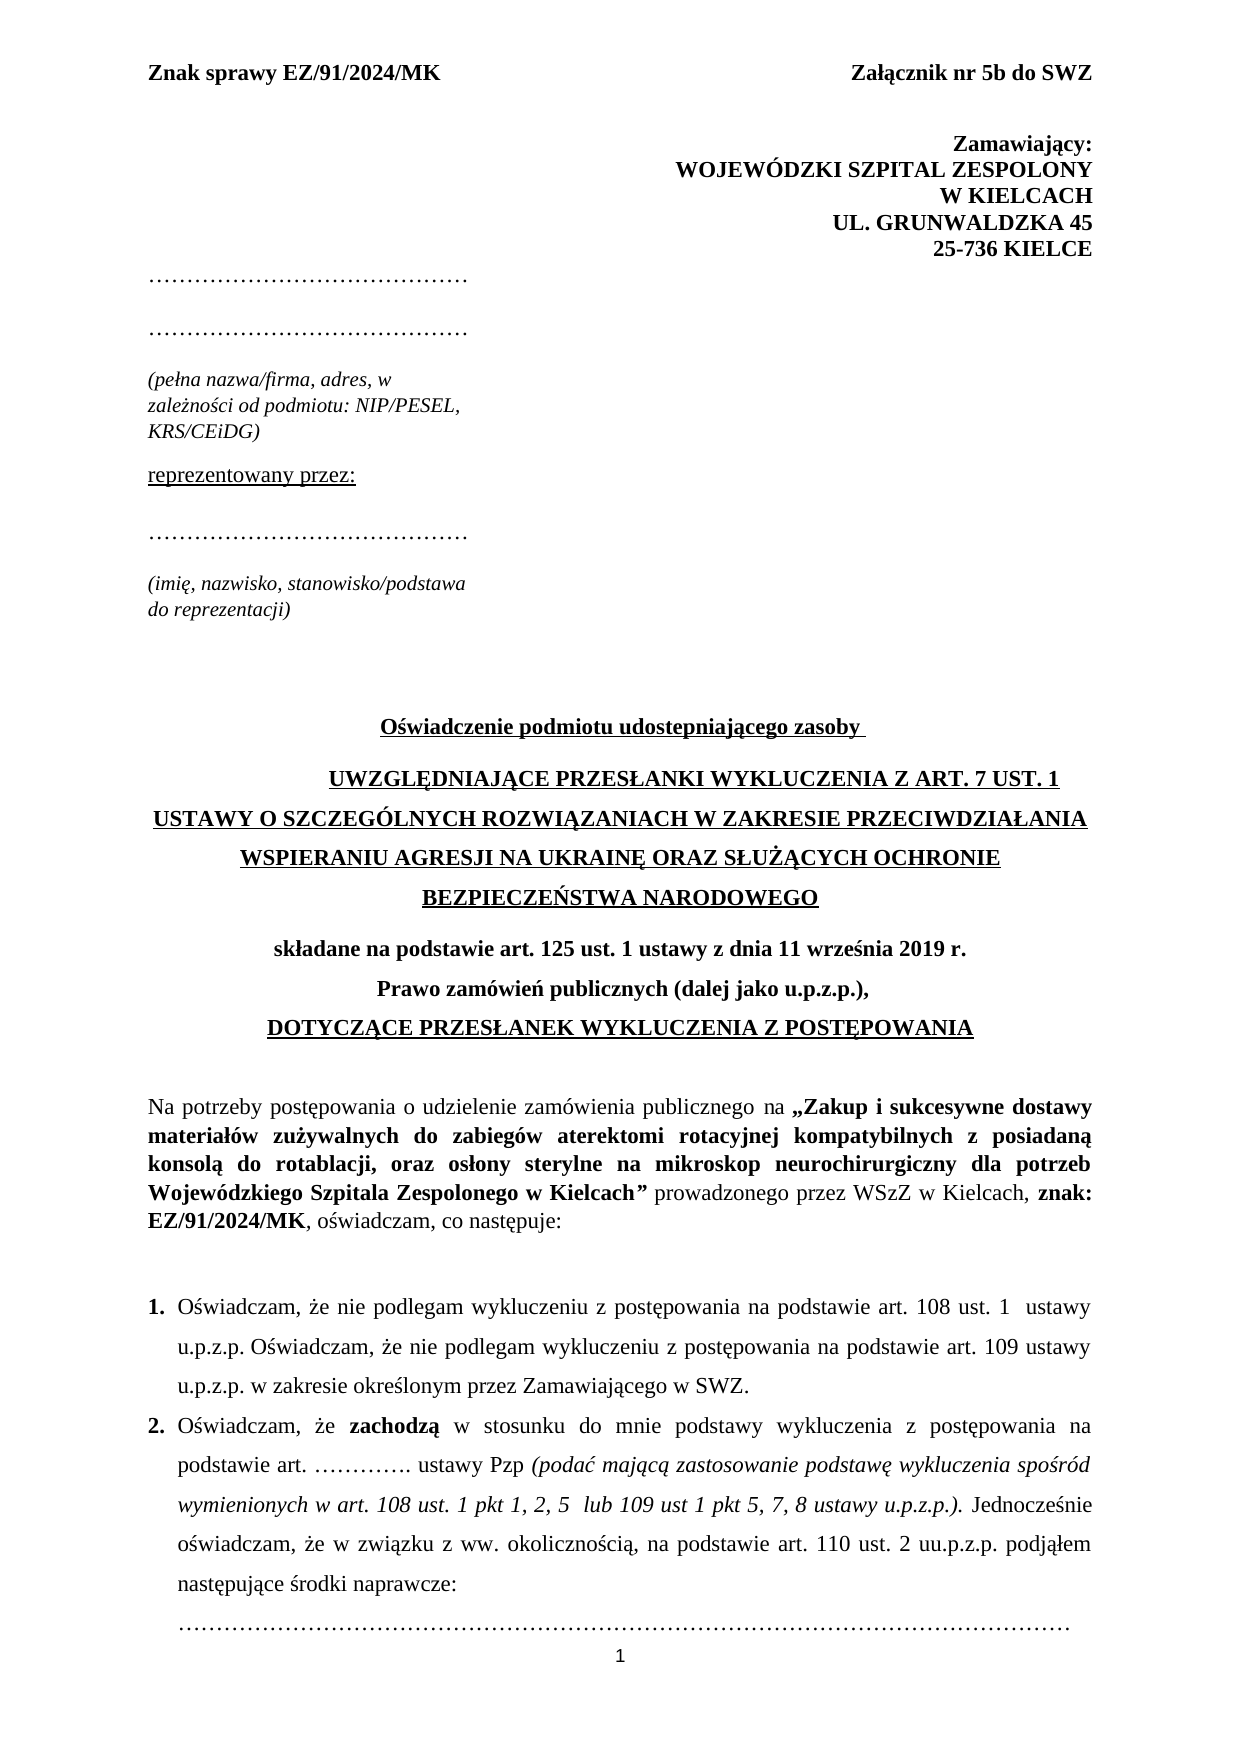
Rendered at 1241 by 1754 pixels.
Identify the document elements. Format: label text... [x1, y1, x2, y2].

text UL. GRUNWALDZKA 45 [768, 209, 1093, 235]
text W KIELCACH [148, 182, 1093, 209]
list Oświadczam, że nie podlegam wykluczeniu z postępowania na podstawie art. 108 ust. 1 ustawy u.p.z.p. Oświadczam, że nie podlegam wykluczeniu z postępowania na podstawie art. 109 ustawy u.p.z.p. w zakresie określonym przez Zamawiającego w SWZ. [148, 1293, 1093, 1399]
text UWZGLĘDNIAJĄCE PRZESŁANKI WYKLUCZENIA Z ART. 7 UST. 1 USTAWY o szczególnych rozwiązaniach w zakresie przeciwdziałania wspieraniu agresji na Ukrainę oraz służących ochronie bezpieczeństwa narodowego [148, 765, 1093, 910]
text ………………………………………………………………………… [148, 262, 472, 341]
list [148, 1412, 1093, 1636]
text (pełna nazwa/firma, adres, w zależności od podmiotu: NIP/PESEL, KRS/CEiDG) [148, 367, 472, 443]
text Oświadczenie podmiotu udostepniającego zasoby [148, 713, 1093, 739]
text Na potrzeby postępowania o udzielenie zamówienia publicznego na „Zakup i sukcesywne dostawy materiałów zużywalnych do zabiegów aterektomi rotacyjnej kompatybilnych z posiadaną konsolą do rotablacji, oraz osłony sterylne na mikroskop neurochirurgiczny dla potrzeb Wojewódzkiego Szpitala Zespolonego w Kielcach” prowadzonego przez WSzZ w Kielcach, znak: EZ/91/2024/MK, oświadczam, co następuje: [148, 1093, 1093, 1233]
text reprezentowany przez: [148, 461, 1093, 488]
text …………………………………… [148, 518, 472, 545]
text Prawo zamówień publicznych (dalej jako u.p.z.p.), [148, 975, 1093, 1001]
text (imię, nazwisko, stanowisko/podstawa do reprezentacji) [148, 571, 472, 621]
text składane na podstawie art. 125 ust. 1 ustawy z dnia 11 września 2019 r. [148, 936, 1093, 962]
text WOJEWÓDZKI SZPITAL ZESPOLONY [148, 156, 1093, 182]
text DOTYCZĄCE PRZESŁANEK WYKLUCZENIA Z POSTĘPOWANIA [148, 1014, 1093, 1041]
text 25-736 KIELCE [768, 235, 1093, 262]
text Zamawiający: [694, 130, 1093, 156]
